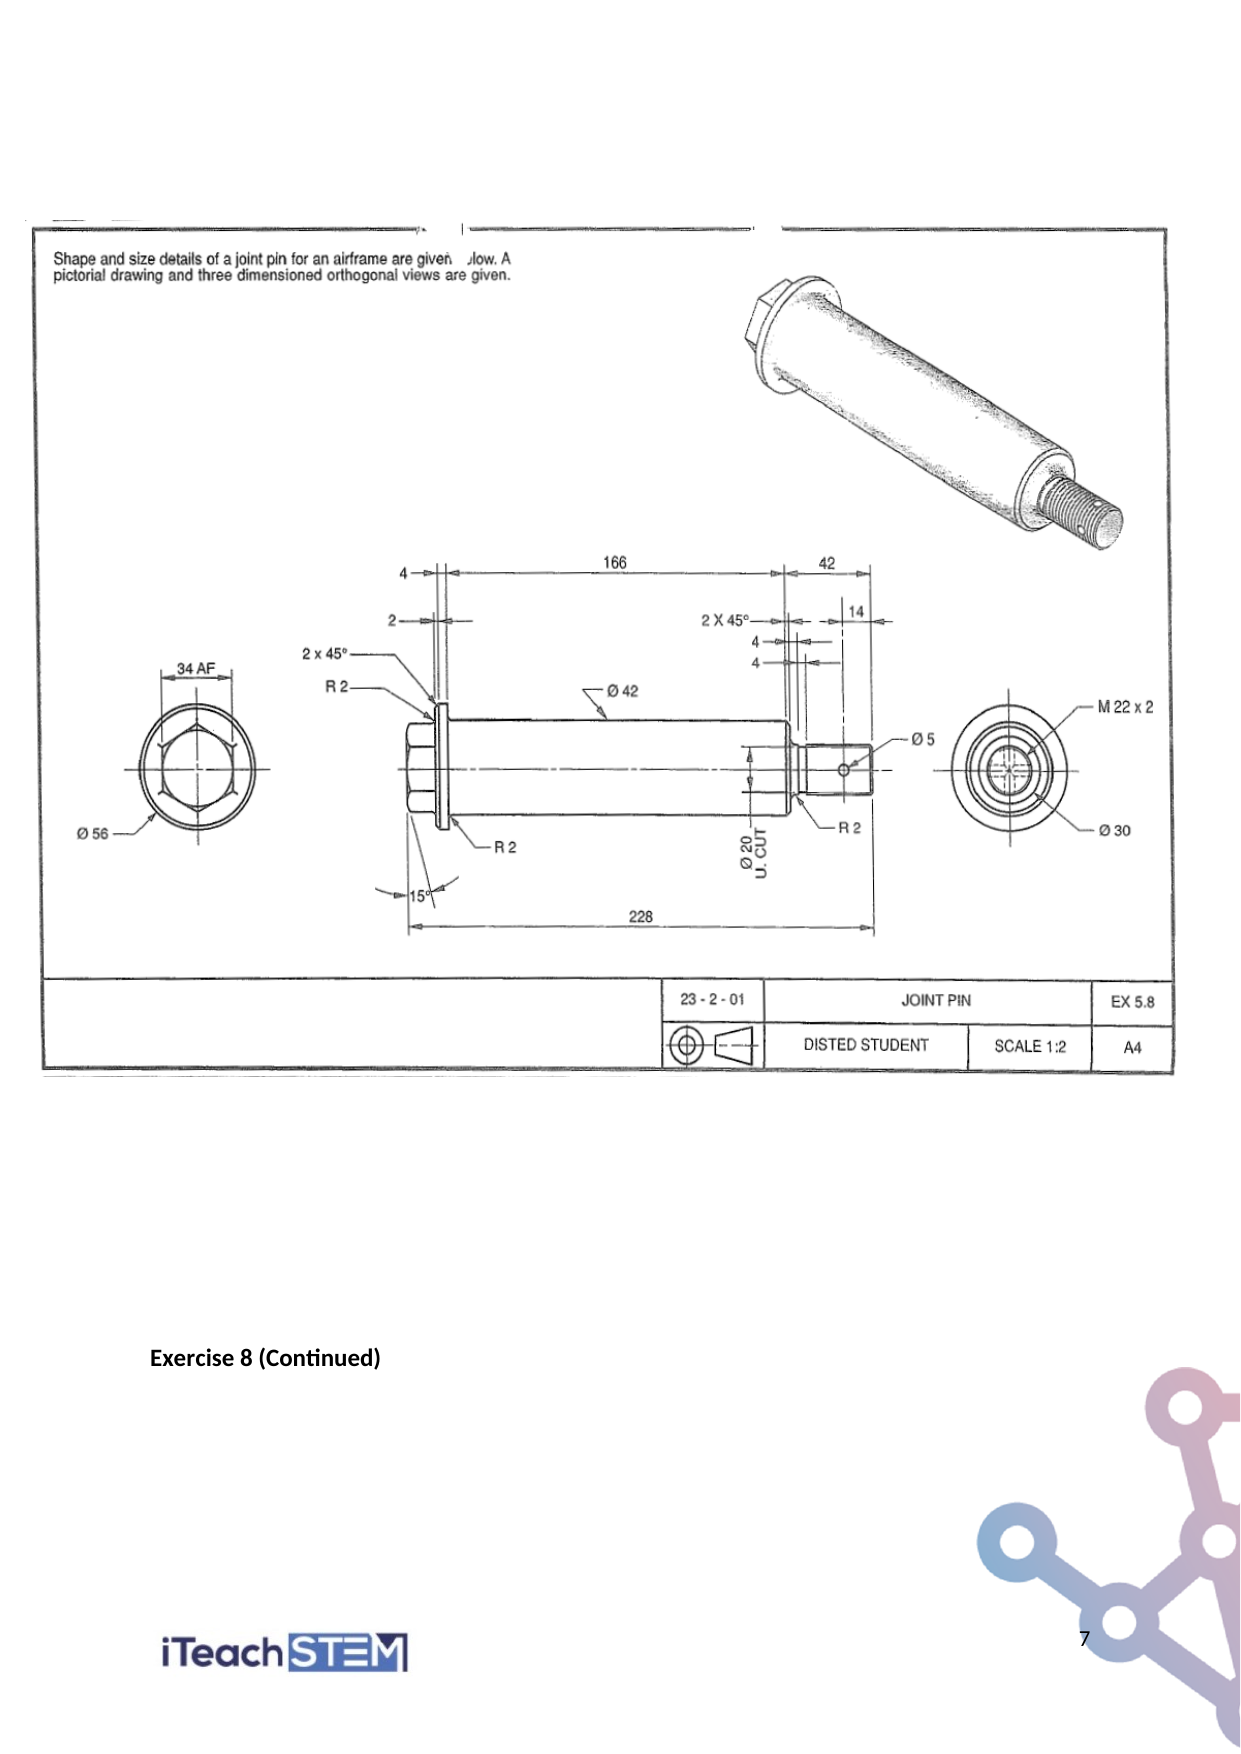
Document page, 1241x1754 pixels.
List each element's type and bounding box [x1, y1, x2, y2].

picture [976, 1367, 1241, 1751]
picture [150, 1627, 428, 1687]
picture [25, 220, 1181, 1076]
text [150, 1342, 1090, 1373]
